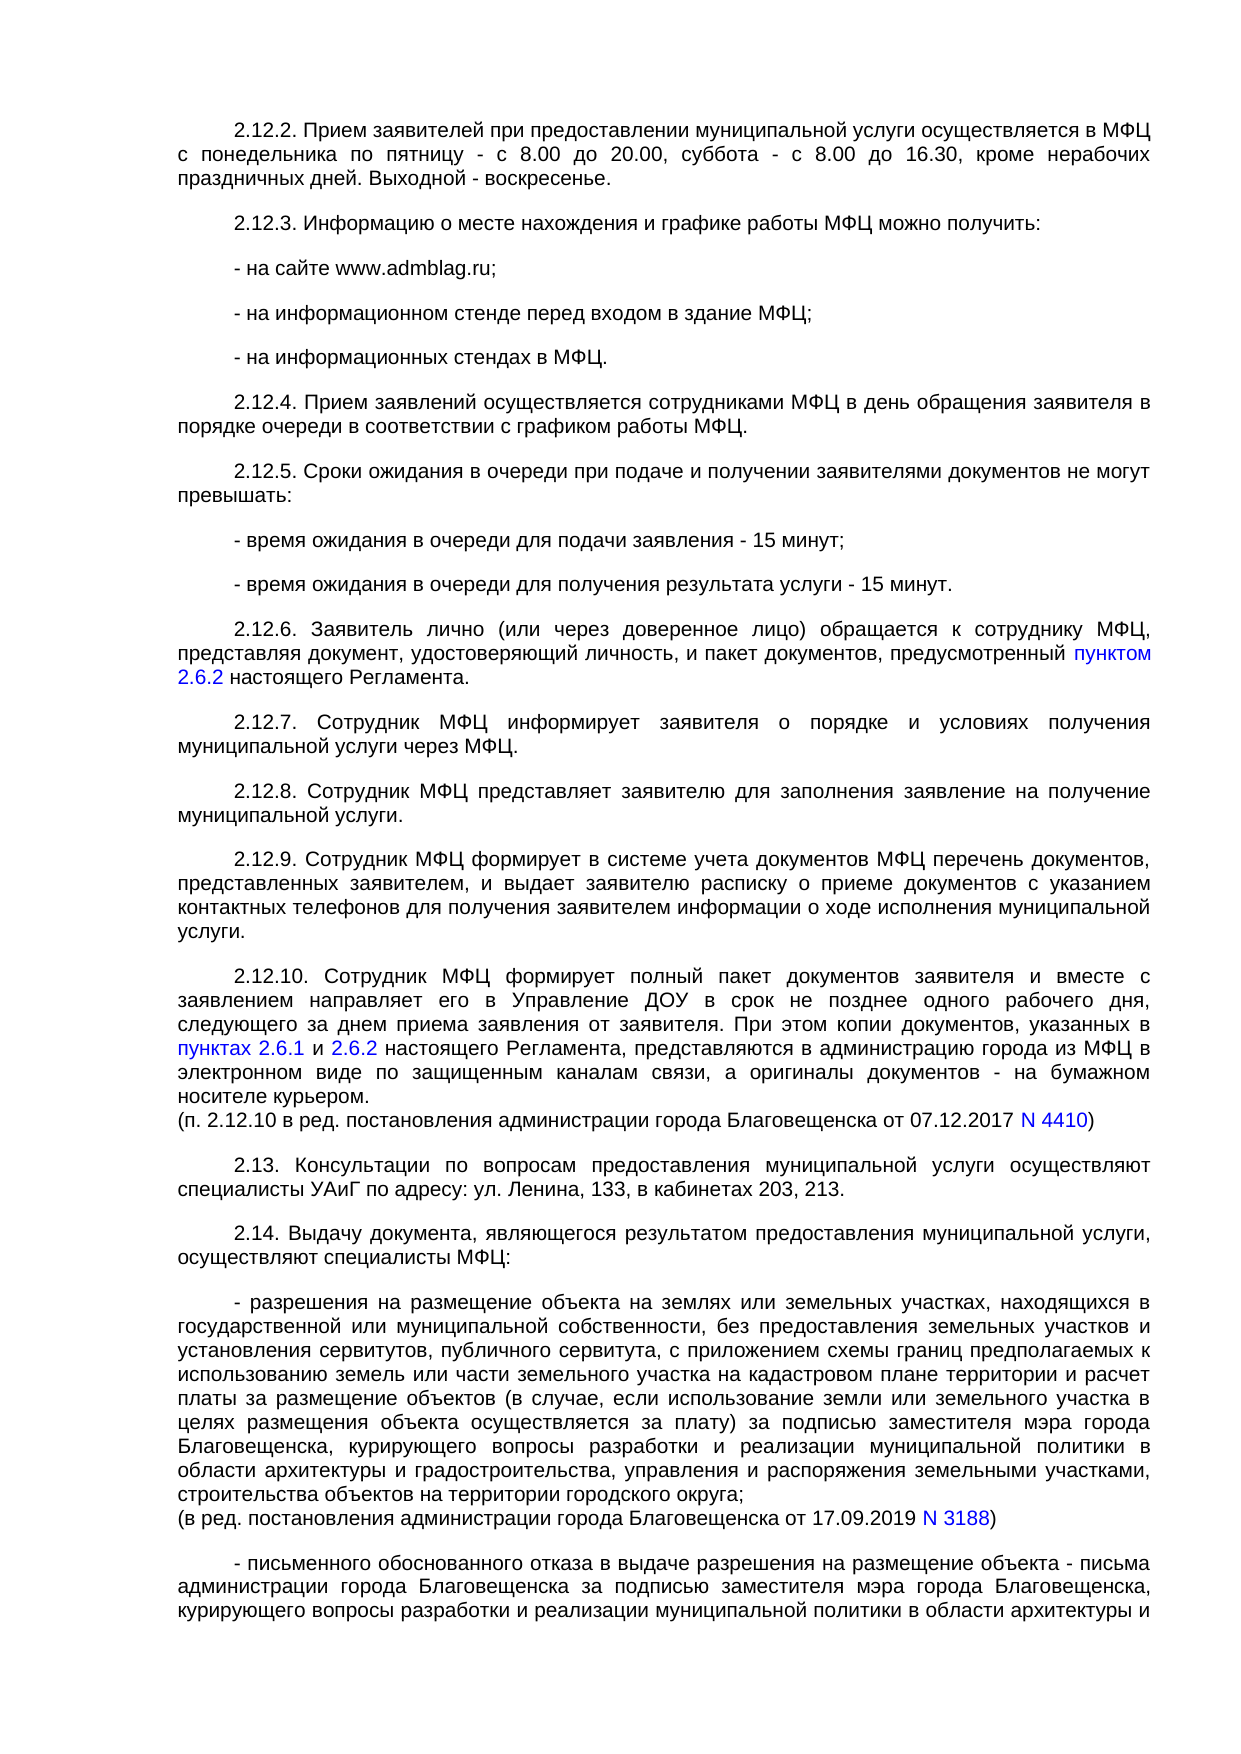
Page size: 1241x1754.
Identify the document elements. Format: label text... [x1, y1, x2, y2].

text (в ред. постановления администрации города Благовещенска от 17.09.2019 N 3188) [177, 1506, 1152, 1529]
text 2.12.8. Сотрудник МФЦ представляет заявителю для заполнения заявление на получение муниципальной услуги. [177, 778, 1152, 826]
text 2.12.5. Сроки ожидания в очереди при подаче и получении заявителями документов не могут превышать: [177, 459, 1152, 507]
text (п. 2.12.10 в ред. постановления администрации города Благовещенска от 07.12.2017 N 4410) [177, 1108, 1152, 1132]
text - на сайте www.admblag.ru; [177, 256, 1152, 279]
text - время ожидания в очереди для подачи заявления - 15 минут; [177, 527, 1152, 551]
text 2.13. Консультации по вопросам предоставления муниципальной услуги осуществляют специалисты УАиГ по адресу: ул. Ленина, 133, в кабинетах 203, 213. [177, 1152, 1152, 1200]
text - на информационном стенде перед входом в здание МФЦ; [177, 300, 1152, 324]
text - на информационных стендах в МФЦ. [177, 345, 1152, 369]
text 2.12.6. Заявитель лично (или через доверенное лицо) обращается к сотруднику МФЦ, представляя документ, удостоверяющий личность, и пакет документов, предусмотренный пунктом 2.6.2 настоящего Регламента. [177, 617, 1152, 689]
text 2.14. Выдачу документа, являющегося результатом предоставления муниципальной услуги, осуществляют специалисты МФЦ: [177, 1221, 1152, 1269]
text - разрешения на размещение объекта на землях или земельных участках, находящихся в государственной или муниципальной собственности, без предоставления земельных участков и установления сервитутов, публичного сервитута, с приложением схемы границ предполагаемых к использованию земель или части земельного участка на кадастровом плане территории и расчет платы за размещение объектов (в случае, если использование земли или земельного участка в целях размещения объекта осуществляется за плату) за подписью заместителя мэра города Благовещенска, курирующего вопросы разработки и реализации муниципальной политики в области архитектуры и градостроительства, управления и распоряжения земельными участками, строительства объектов на территории городского округа; [177, 1290, 1152, 1506]
text 2.12.7. Сотрудник МФЦ информирует заявителя о порядке и условиях получения муниципальной услуги через МФЦ. [177, 710, 1152, 758]
text 2.12.10. Сотрудник МФЦ формирует полный пакет документов заявителя и вместе с заявлением направляет его в Управление ДОУ в срок не позднее одного рабочего дня, следующего за днем приема заявления от заявителя. При этом копии документов, указанных в пунктах 2.6.1 и 2.6.2 настоящего Регламента, представляются в администрацию города из МФЦ в электронном виде по защищенным каналам связи, а оригиналы документов - на бумажном носителе курьером. [177, 964, 1152, 1108]
text 2.12.2. Прием заявителей при предоставлении муниципальной услуги осуществляется в МФЦ с понедельника по пятницу - с 8.00 до 20.00, суббота - с 8.00 до 16.30, кроме нерабочих праздничных дней. Выходной - воскресенье. [177, 118, 1152, 190]
text - время ожидания в очереди для получения результата услуги - 15 минут. [177, 572, 1152, 596]
text 2.12.4. Прием заявлений осуществляется сотрудниками МФЦ в день обращения заявителя в порядке очереди в соответствии с графиком работы МФЦ. [177, 390, 1152, 438]
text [177, 1550, 1152, 1622]
text 2.12.9. Сотрудник МФЦ формирует в системе учета документов МФЦ перечень документов, представленных заявителем, и выдает заявителю расписку о приеме документов с указанием контактных телефонов для получения заявителем информации о ходе исполнения муниципальной услуги. [177, 847, 1152, 943]
text 2.12.3. Информацию о месте нахождения и графике работы МФЦ можно получить: [177, 211, 1152, 235]
